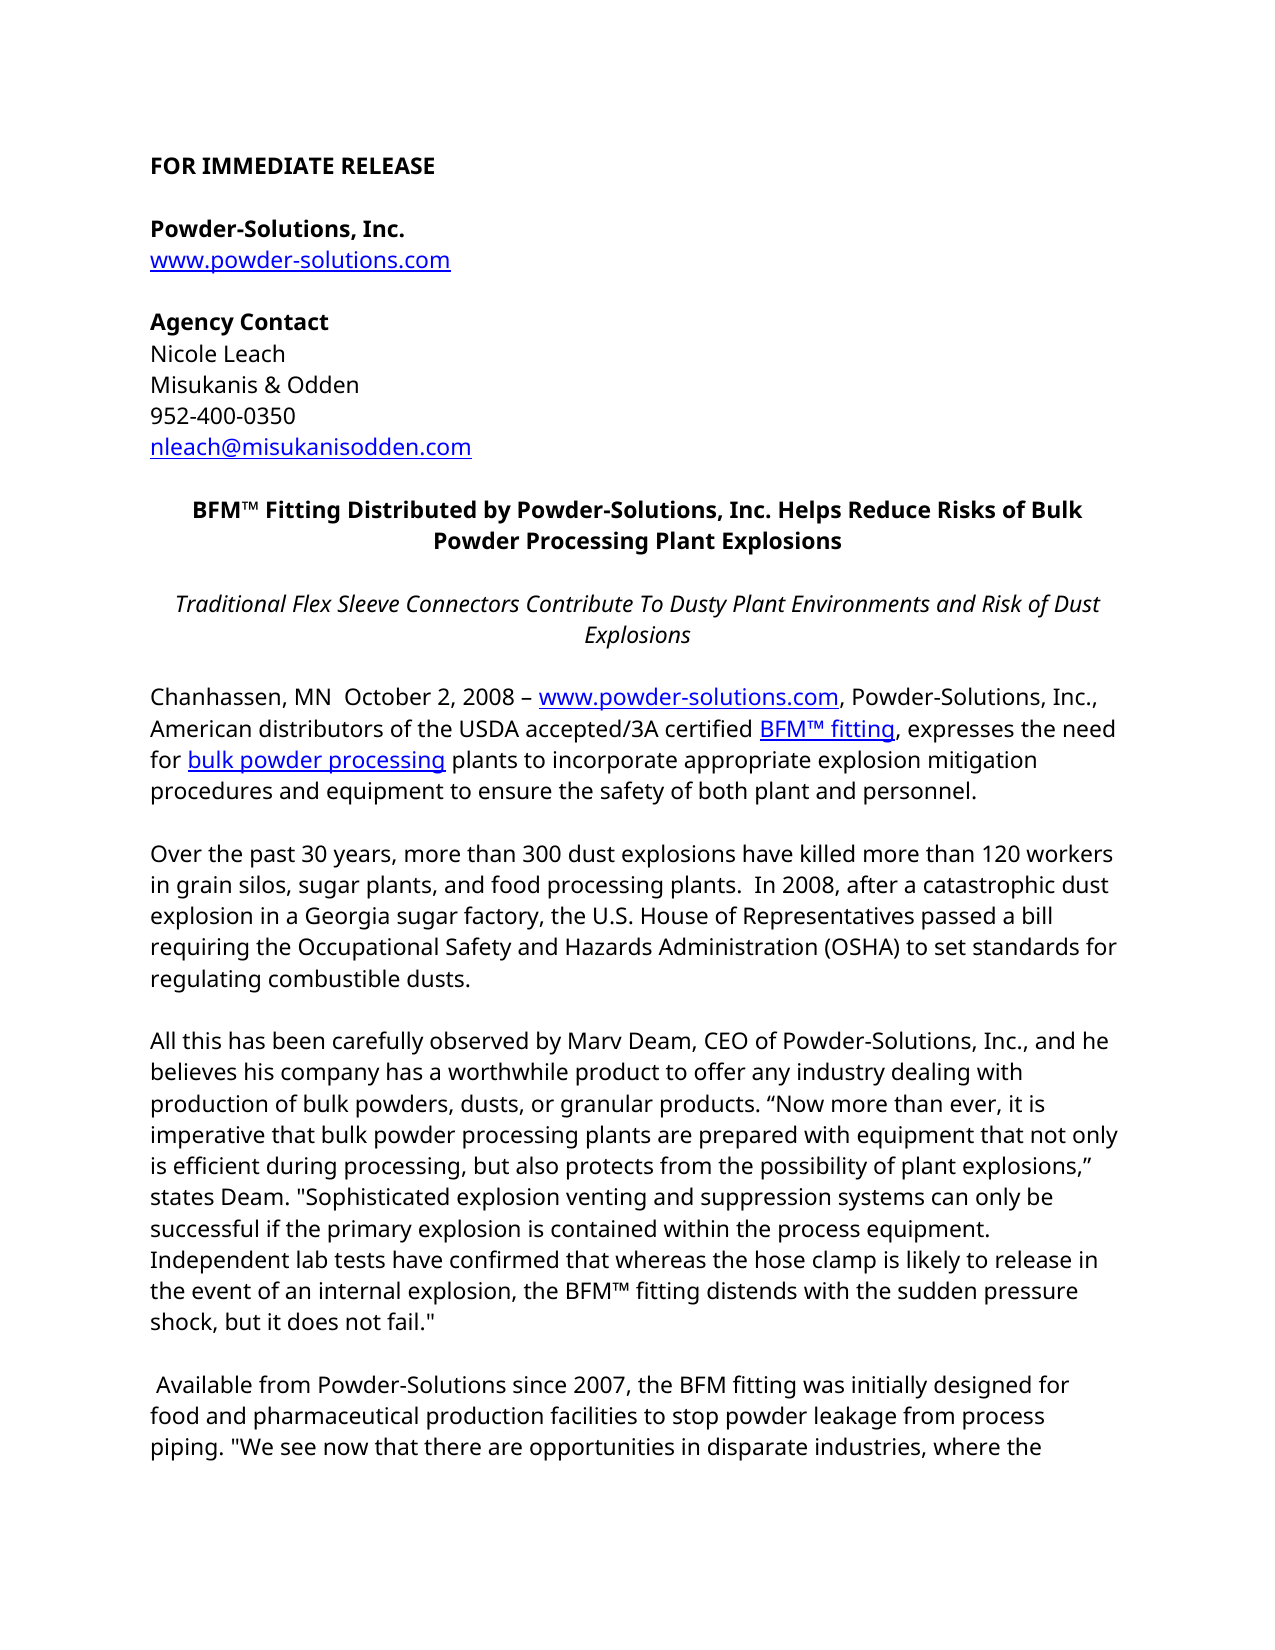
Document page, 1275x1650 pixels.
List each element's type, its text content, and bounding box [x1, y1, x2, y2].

text www.powder-solutions.com [150, 244, 1125, 275]
text FOR IMMEDIATE RELEASE [150, 150, 1125, 181]
text Over the past 30 years, more than 300 dust explosions have killed more than 120 workers in grain silos, sugar plants, and food processing plants. In 2008, after a catastrophic dust explosion in a Georgia sugar factory, the U.S. House of Representatives passed a bill requiring the Occupational Safety and Hazards Administration (OSHA) to set standards for regulating combustible dusts. [150, 837, 1125, 994]
text Chanhassen, MN October 2, 2008 – www.powder-solutions.com, Powder-Solutions, Inc., American distributors of the USDA accepted/3A certified BFM™ fitting, expresses the need for bulk powder processing plants to incorporate appropriate explosion mitigation procedures and equipment to ensure the safety of both plant and personnel. [150, 681, 1125, 806]
text Traditional Flex Sleeve Connectors Contribute To Dusty Plant Environments and Risk of Dust Explosions [150, 587, 1125, 650]
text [150, 1369, 1125, 1462]
text All this has been carefully observed by Marv Deam, CEO of Powder-Solutions, Inc., and he believes his company has a worthwhile product to offer any industry dealing with production of bulk powders, dusts, or granular products. “Now more than ever, it is imperative that bulk powder processing plants are prepared with equipment that not only is efficient during processing, but also protects from the possibility of plant explosions,” states Deam. "Sophisticated explosion venting and suppression systems can only be successful if the primary explosion is contained within the process equipment. Independent lab tests have confirmed that whereas the hose clamp is likely to release in the event of an internal explosion, the BFM™ fitting distends with the sudden pressure shock, but it does not fail." [150, 1025, 1125, 1337]
text BFM™ Fitting Distributed by Powder-Solutions, Inc. Helps Reduce Risks of Bulk Powder Processing Plant Explosions [150, 494, 1125, 556]
text Powder-Solutions, Inc. [150, 212, 1125, 244]
text Agency Contact Nicole Leach Misukanis & Odden 952-400-0350 nleach@misukanisodden.com [150, 306, 1125, 462]
